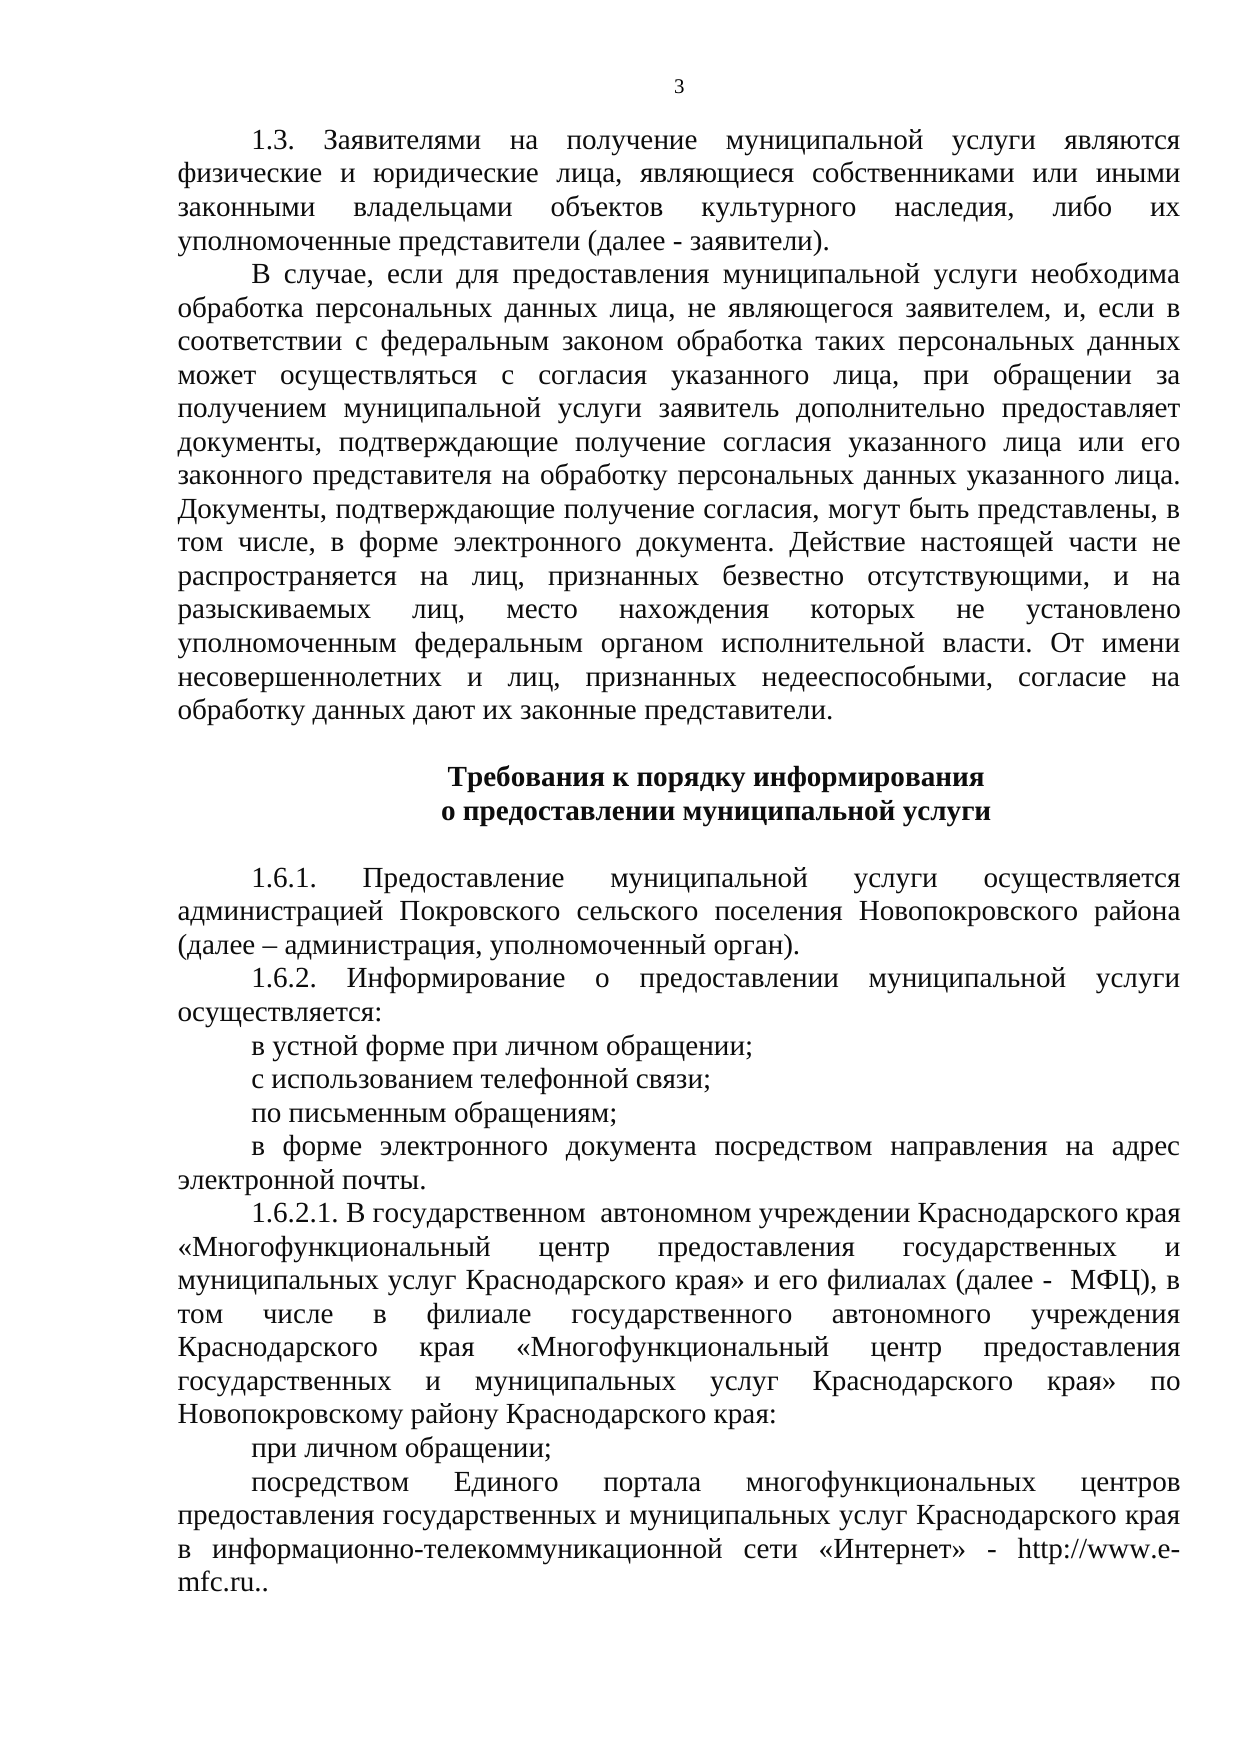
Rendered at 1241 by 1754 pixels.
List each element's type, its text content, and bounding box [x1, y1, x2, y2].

text о предоставлении муниципальной услуги [177, 793, 1181, 826]
text В случае, если для предоставления муниципальной услуги необходима обработка персональных данных лица, не являющегося заявителем, и, если в соответствии с федеральным законом обработка таких персональных данных может осуществляться с согласия указанного лица, при обращении за получением муниципальной услуги заявитель дополнительно предоставляет документы, подтверждающие получение согласия указанного лица или его законного представителя на обработку персональных данных указанного лица. Документы, подтверждающие получение согласия, могут быть представлены, в том числе, в форме электронного документа. Действие настоящей части не распространяется на лиц, признанных безвестно отсутствующими, и на разыскиваемых лиц, место нахождения которых не установлено уполномоченным федеральным органом исполнительной власти. От имени несовершеннолетних и лиц, признанных недееспособными, согласие на обработку данных дают их законные представители. [177, 256, 1181, 726]
text 1.3. Заявителями на получение муниципальной услуги являются физические и юридические лица, являющиеся собственниками или иными законными владельцами объектов культурного наследия, либо их уполномоченные представители (далее - заявители). [177, 122, 1181, 256]
text 1.6.1. Предоставление муниципальной услуги осуществляется администрацией Покровского сельского поселения Новопокровского района (далее – администрация, уполномоченный орган). [177, 860, 1181, 961]
text Требования к порядку информирования [177, 759, 1181, 793]
text в устной форме при личном обращении; [177, 1028, 1181, 1061]
text 1.6.2.1. В государственном автономном учреждении Краснодарского края «Многофункциональный центр предоставления государственных и муниципальных услуг Краснодарского края» и его филиалах (далее - МФЦ), в том числе в филиале государственного автономного учреждения Краснодарского края «Многофункциональный центр предоставления государственных и муниципальных услуг Краснодарского края» по Новопокровскому району Краснодарского края: [177, 1195, 1181, 1430]
text с использованием телефонной связи; [177, 1061, 1181, 1095]
text посредством Единого портала многофункциональных центров предоставления государственных и муниципальных услуг Краснодарского края в информационно-телекоммуникационной сети «Интернет» - http://www.e-mfc.ru.. [177, 1464, 1181, 1598]
text при личном обращении; [177, 1430, 1181, 1464]
text по письменным обращениям; [177, 1095, 1181, 1128]
text 1.6.2. Информирование о предоставлении муниципальной услуги осуществляется: [177, 961, 1181, 1028]
text в форме электронного документа посредством направления на адрес электронной почты. [177, 1128, 1181, 1195]
